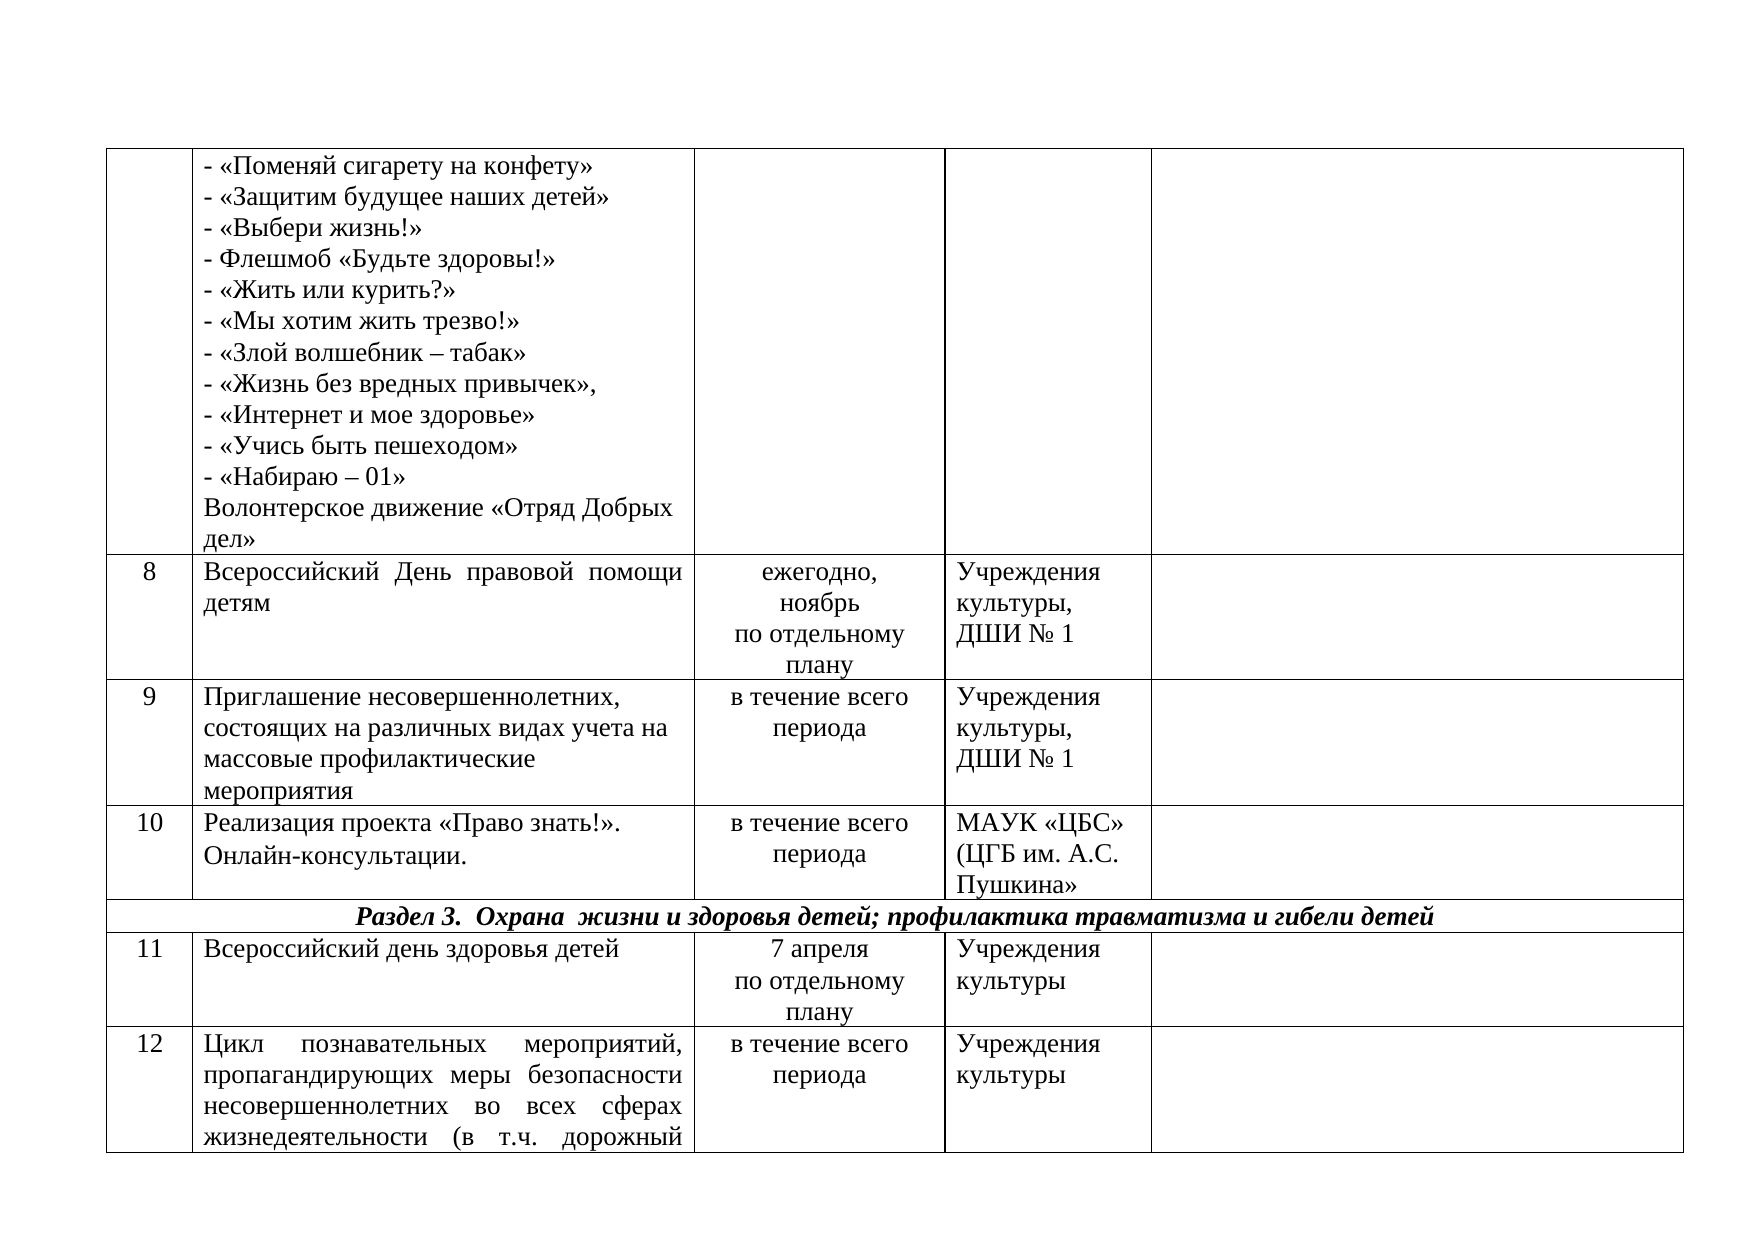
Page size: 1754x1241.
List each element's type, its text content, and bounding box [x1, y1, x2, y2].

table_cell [695, 149, 944, 554]
table_cell [1152, 680, 1683, 805]
table_cell Учреждения культуры, ДШИ № 1 [946, 555, 1151, 679]
table_cell [1152, 149, 1683, 554]
table_cell Учреждения культуры, ДШИ № 1 [946, 680, 1151, 805]
table_cell МАУК «ЦБС» (ЦГБ им. А.С. Пушкина» [946, 806, 1151, 899]
table_cell в течение всего периода [695, 806, 944, 899]
table_cell Реализация проекта «Право знать!». Онлайн-консультации. [193, 806, 694, 899]
table_cell [1152, 555, 1683, 679]
table_cell 7 апреля по отдельному плану [695, 933, 944, 1026]
table_cell Учреждения культуры [946, 933, 1151, 1026]
table_cell [1152, 933, 1683, 1026]
table_cell Приглашение несовершеннолетних, состоящих на различных видах учета на массовые профилактические мероприятия [193, 680, 694, 805]
table_cell Всероссийский День правовой помощи детям [193, 555, 694, 679]
table_cell 8 [107, 555, 192, 679]
table_cell 11 [107, 933, 192, 1026]
table_cell [1152, 1027, 1683, 1152]
table_cell 7 [107, 149, 192, 554]
table_cell 12 [107, 1027, 192, 1152]
table_cell 10 [107, 806, 192, 899]
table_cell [946, 149, 1151, 554]
table_cell ежегодно, ноябрь по отдельному плану [695, 555, 944, 679]
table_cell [193, 1027, 694, 1152]
table_cell 9 [107, 680, 192, 805]
table_cell в течение всего периода [695, 680, 944, 805]
table_cell Раздел 3. Охрана жизни и здоровья детей; профилактика травматизма и гибели детей [107, 900, 1683, 932]
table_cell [695, 1027, 944, 1152]
table_cell [1152, 806, 1683, 899]
table_cell Учреждения культуры [946, 1027, 1151, 1152]
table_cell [193, 149, 694, 554]
table_cell Всероссийский день здоровья детей [193, 933, 694, 1026]
